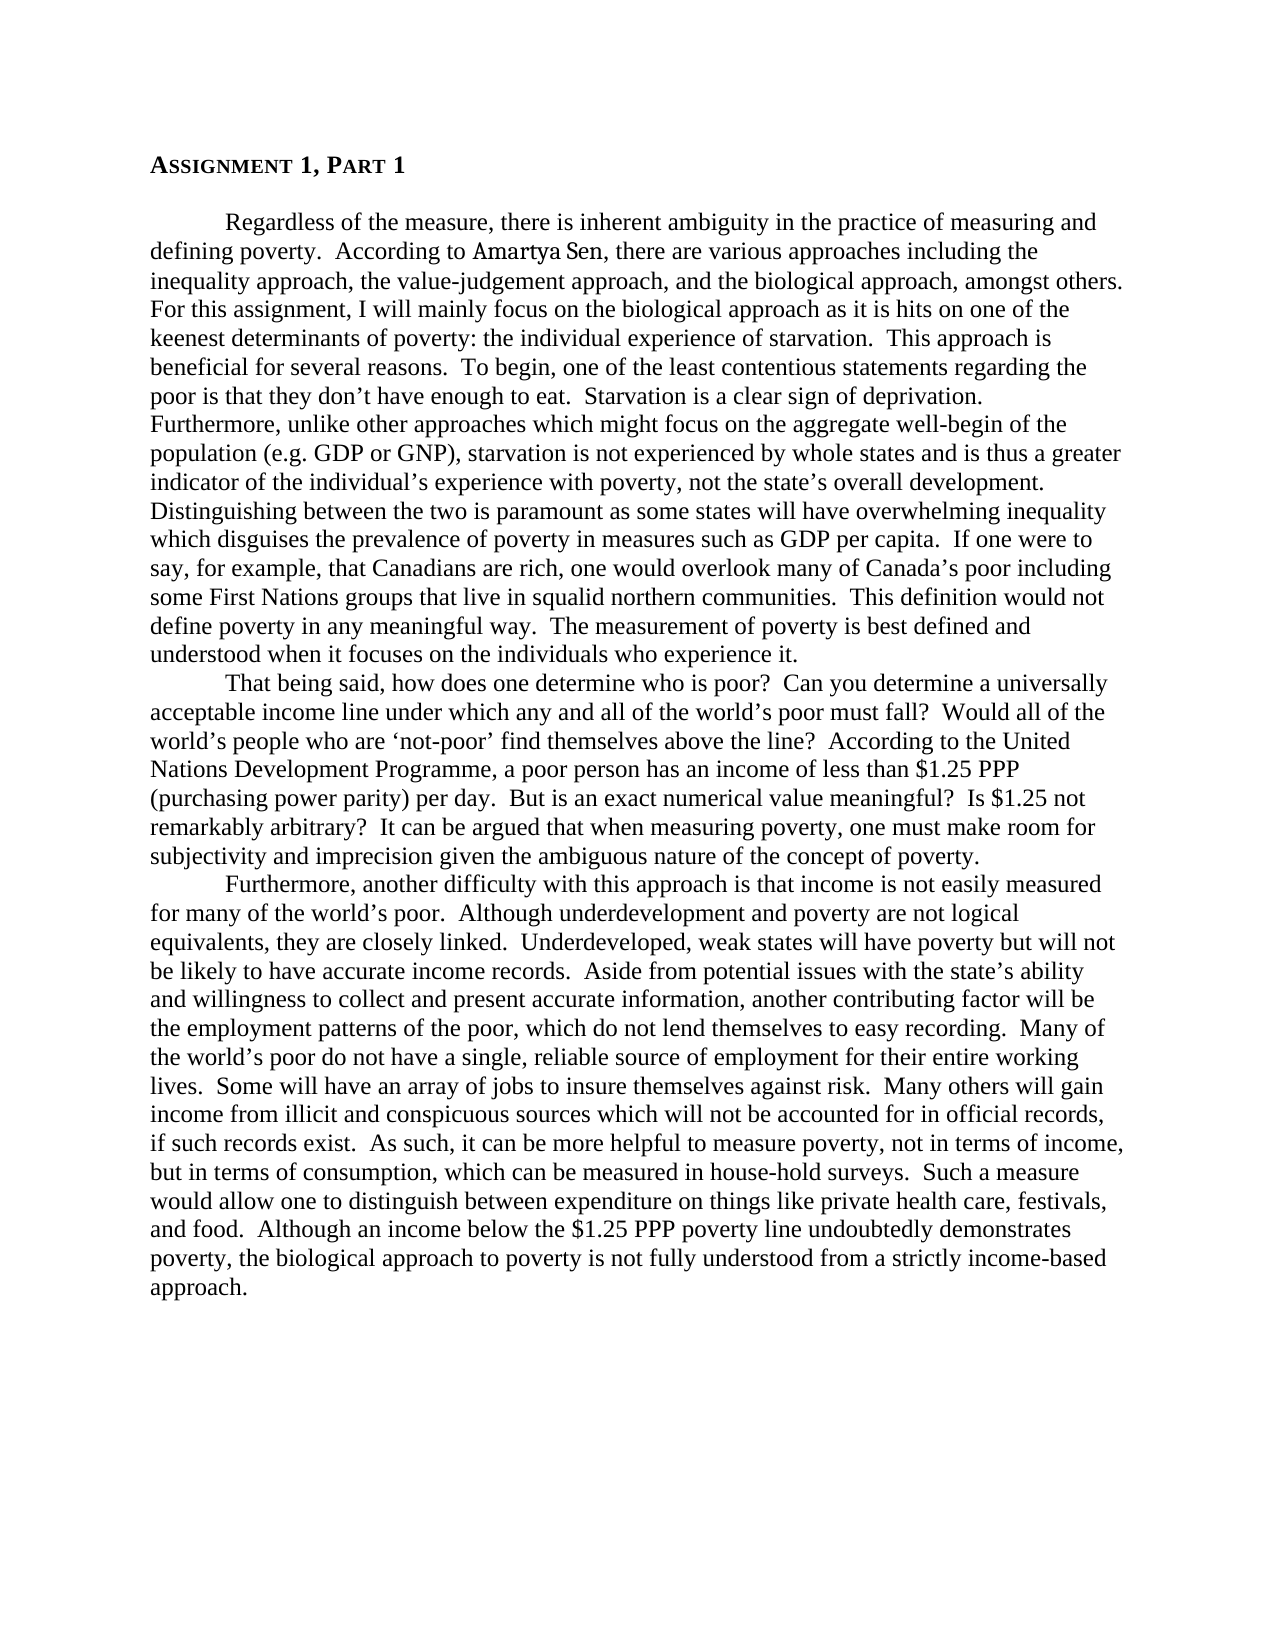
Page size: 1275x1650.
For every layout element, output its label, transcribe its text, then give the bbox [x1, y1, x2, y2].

text Assignment 1, Part 1 [150, 150, 1125, 179]
text Regardless of the measure, there is inherent ambiguity in the practice of measuring and defining poverty. According to Amartya Sen, there are various approaches including the inequality approach, the value-judgement approach, and the biological approach, amongst others. For this assignment, I will mainly focus on the biological approach as it is hits on one of the keenest determinants of poverty: the individual experience of starvation. This approach is beneficial for several reasons. To begin, one of the least contentious statements regarding the poor is that they don’t have enough to eat. Starvation is a clear sign of deprivation. Furthermore, unlike other approaches which might focus on the aggregate well-begin of the population (e.g. GDP or GNP), starvation is not experienced by whole states and is thus a greater indicator of the individual’s experience with poverty, not the state’s overall development. Distinguishing between the two is paramount as some states will have overwhelming inequality which disguises the prevalence of poverty in measures such as GDP per capita. If one were to say, for example, that Canadians are rich, one would overlook many of Canada’s poor including some First Nations groups that live in squalid northern communities. This definition would not define poverty in any meaningful way. The measurement of poverty is best defined and understood when it focuses on the individuals who experience it. [150, 207, 1125, 668]
text Furthermore, another difficulty with this approach is that income is not easily measured for many of the world’s poor. Although underdevelopment and poverty are not logical equivalents, they are closely linked. Underdeveloped, weak states will have poverty but will not be likely to have accurate income records. Aside from potential issues with the state’s ability and willingness to collect and present accurate information, another contributing factor will be the employment patterns of the poor, which do not lend themselves to easy recording. Many of the world’s poor do not have a single, reliable source of employment for their entire working lives. Some will have an array of jobs to insure themselves against risk. Many others will gain income from illicit and conspicuous sources which will not be accounted for in official records, if such records exist. As such, it can be more helpful to measure poverty, not in terms of income, but in terms of consumption, which can be measured in house-hold surveys. Such a measure would allow one to distinguish between expenditure on things like private health care, festivals, and food. Although an income below the $1.25 PPP poverty line undoubtedly demonstrates poverty, the biological approach to poverty is not fully understood from a strictly income-based approach. [150, 869, 1125, 1301]
text That being said, how does one determine who is poor? Can you determine a universally acceptable income line under which any and all of the world’s poor must fall? Would all of the world’s people who are ‘not-poor’ find themselves above the line? According to the United Nations Development Programme, a poor person has an income of less than $1.25 PPP (purchasing power parity) per day. But is an exact numerical value meaningful? Is $1.25 not remarkably arbitrary? It can be argued that when measuring poverty, one must make room for subjectivity and imprecision given the ambiguous nature of the concept of poverty. [150, 668, 1125, 869]
